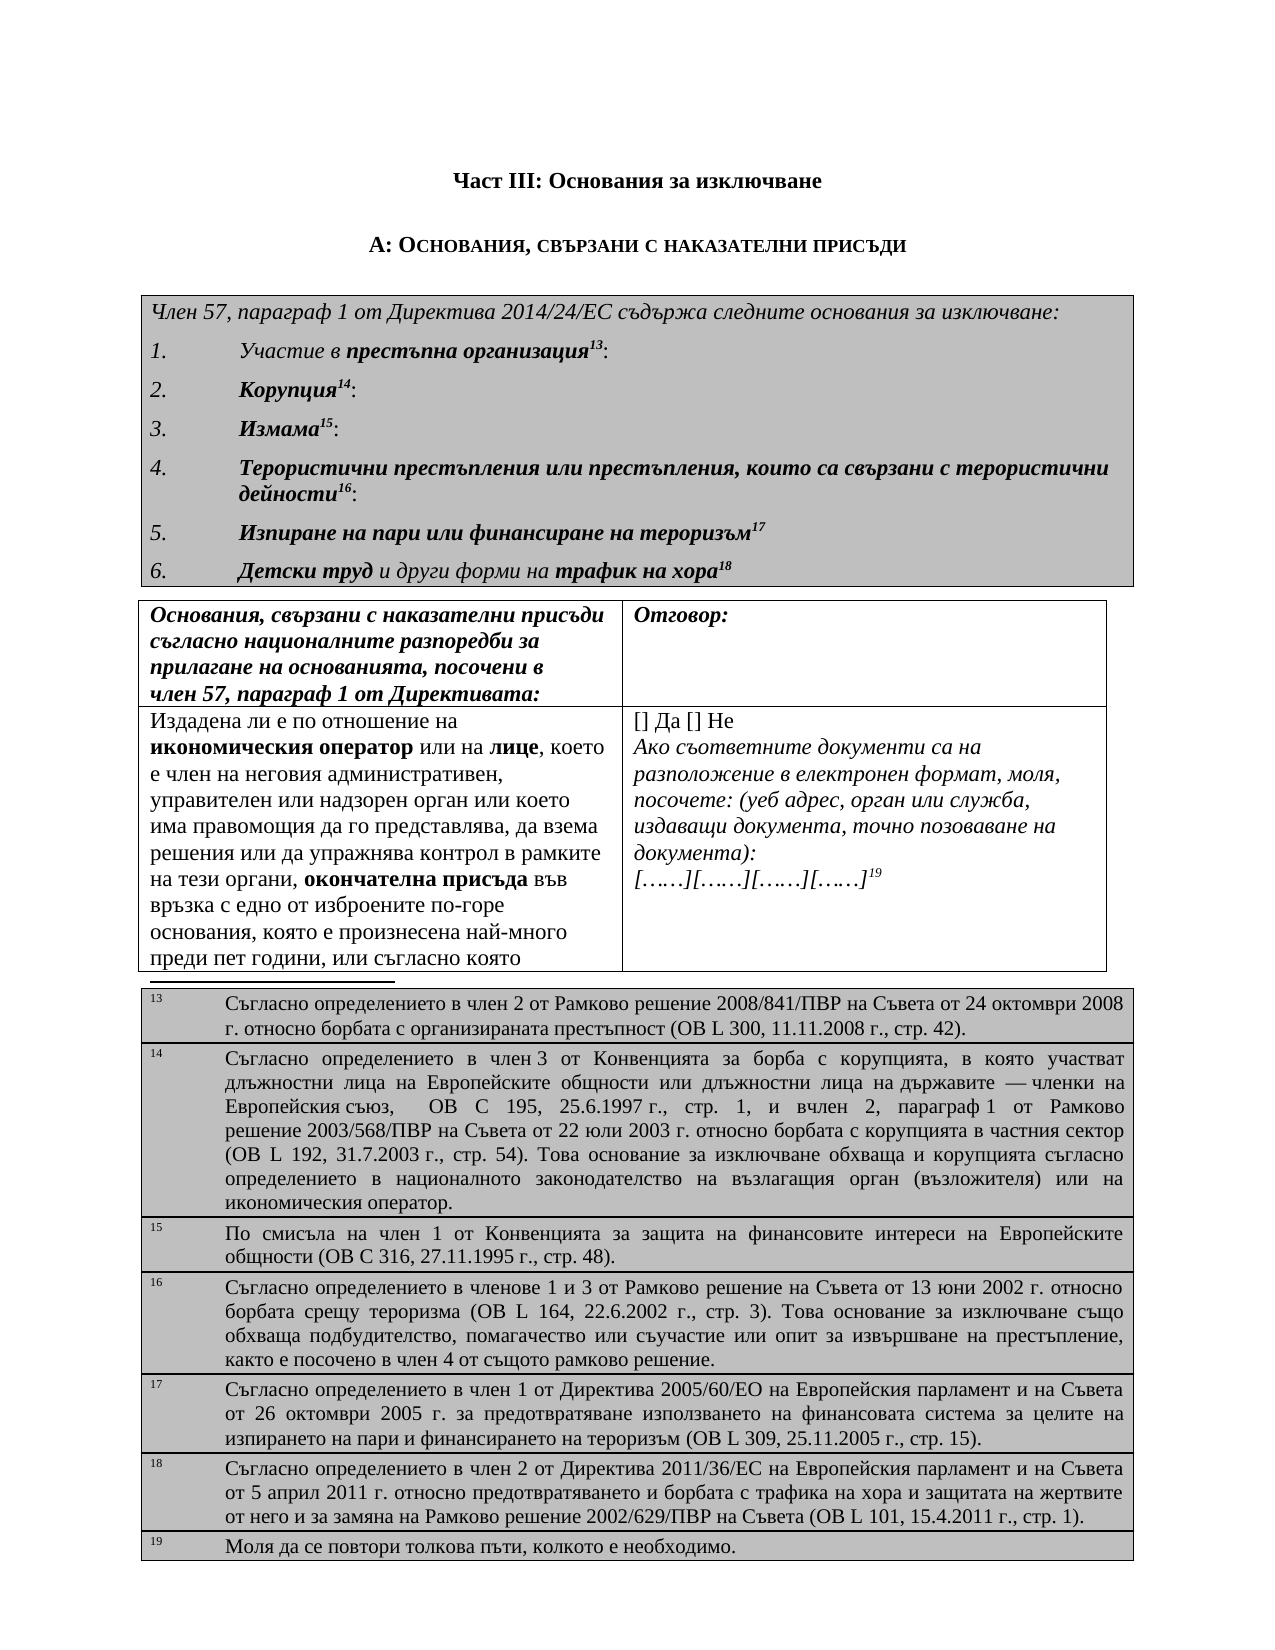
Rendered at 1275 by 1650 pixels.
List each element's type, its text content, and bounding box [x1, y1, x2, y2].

table_cell Издадена ли е по отношение на икономическия оператор или на лице, което е член на неговия административен, управителен или надзорен орган или което има правомощия да го представлява, да взема решения или да упражнява контрол в рамките на тези органи, окончателна присъда във връзка с едно от изброените по-горе основания, която е произнесена най-много преди пет години, или съгласно която продължава да се прилага период на изключване, пряко определен в присъдата? [139, 707, 622, 971]
table_header Отговор: [623, 601, 1106, 706]
text Терористични престъпления или престъпления, които са свързани с терористични дейности: [142, 450, 1133, 506]
text Детски труд и други форми на трафик на хора [142, 554, 1133, 586]
text Измама: [142, 412, 1133, 441]
title Част III: Основания за изключване [150, 167, 1125, 194]
table_cell [] Да [] Не Ако съответните документи са на разположение в електронен формат, моля, посочете: (уеб адрес, орган или служба, издаващи документа, точно позоваване на документа): [……][……][……][……] [623, 707, 1106, 971]
title А: Основания, свързани с наказателни присъди [150, 231, 1125, 257]
list Участие в престъпна организация: [142, 334, 1133, 363]
text Корупция: [142, 373, 1133, 402]
text Изпиране на пари или финансиране на тероризъм [142, 516, 1133, 545]
text Член 57, параграф 1 от Директива 2014/24/ЕС съдържа следните основания за изключване: [142, 296, 1133, 324]
table_header Основания, свързани с наказателни присъди съгласно националните разпоредби за прилагане на основанията, посочени в член 57, параграф 1 от Директивата: [139, 601, 622, 706]
